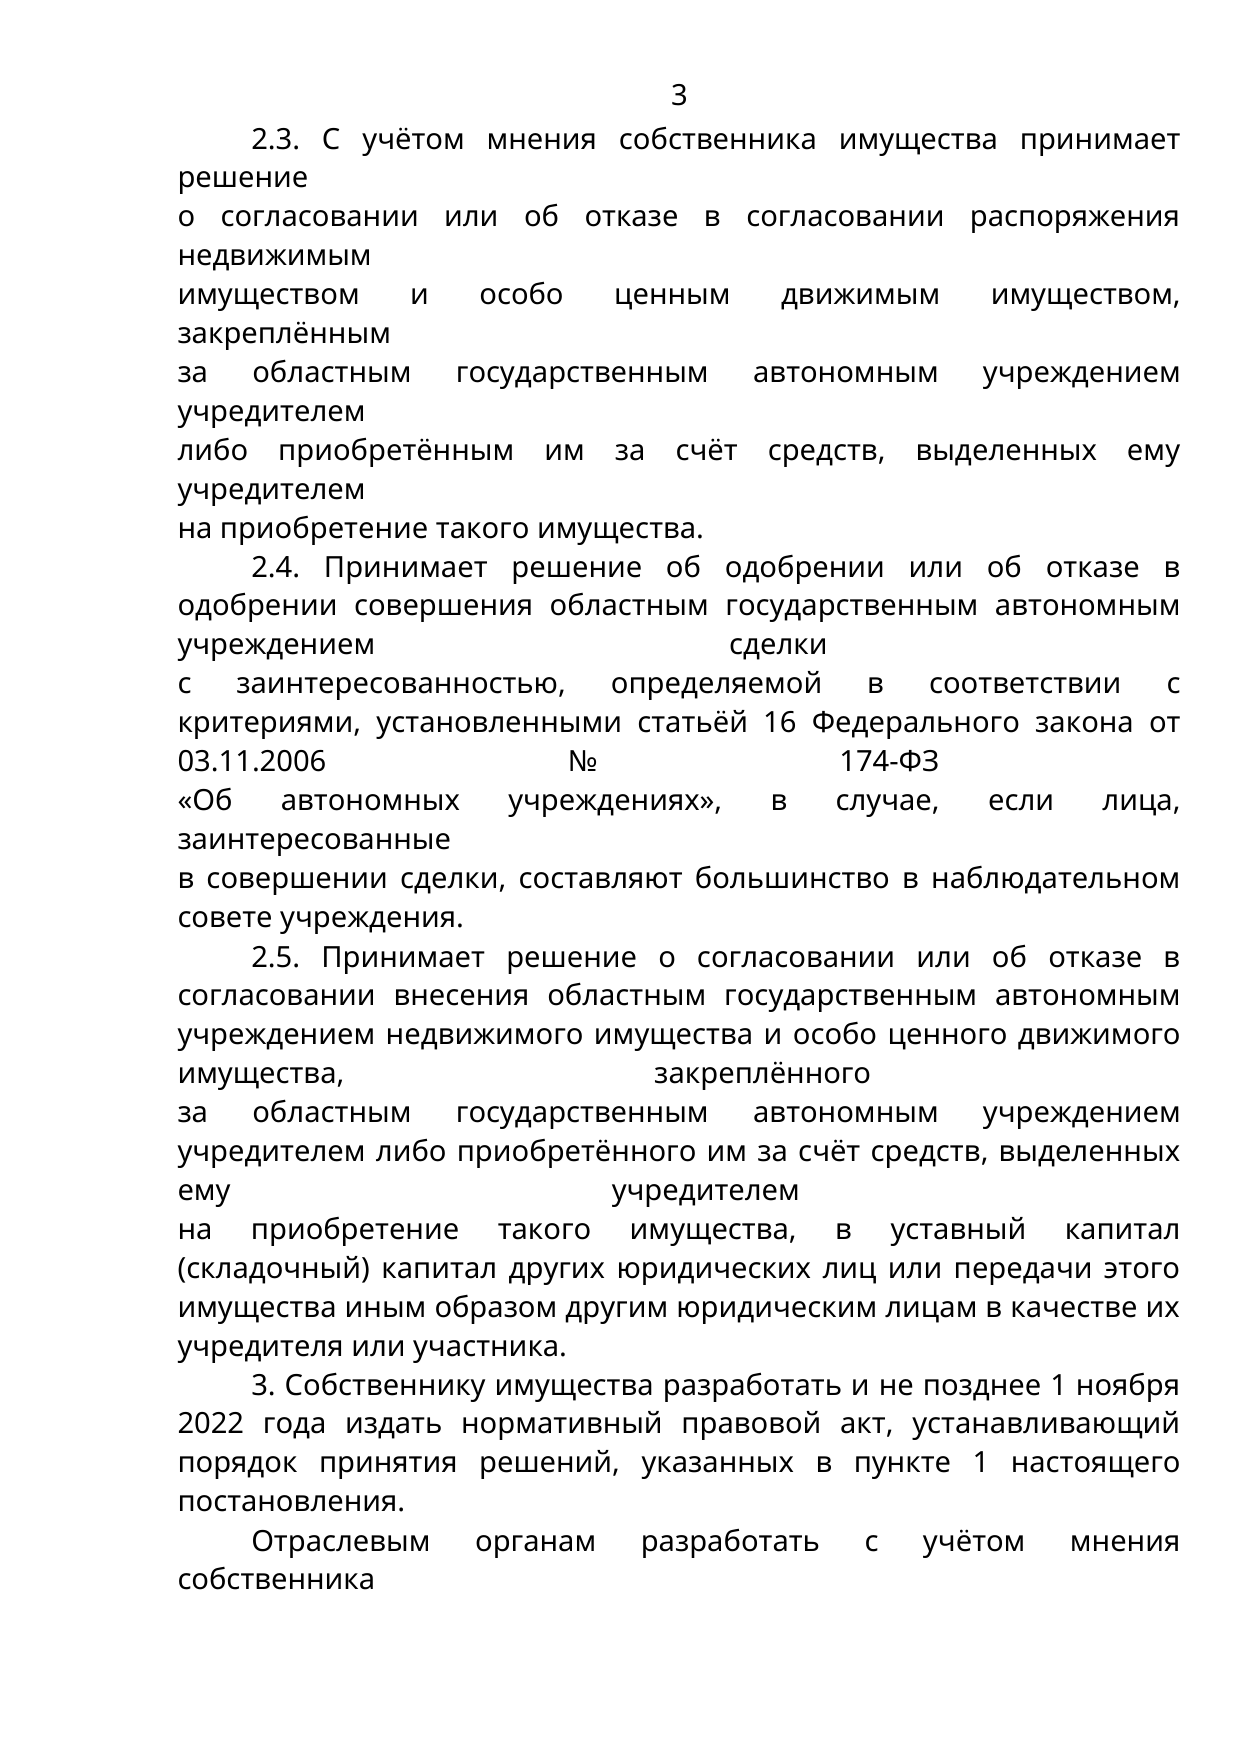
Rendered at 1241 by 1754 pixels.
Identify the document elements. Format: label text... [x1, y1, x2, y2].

text 2.4. Принимает решение об одобрении или об отказе в одобрении совершения областным государственным автономным учреждением сделки с заинтересованностью, определяемой в соответствии с критериями, установленными статьёй 16 Федерального закона от 03.11.2006 № 174-ФЗ «Об автономных учреждениях», в случае, если лица, заинтересованные в совершении сделки, составляют большинство в наблюдательном совете учреждения. [177, 547, 1181, 936]
text 2.3. С учётом мнения собственника имущества принимает решение о согласовании или об отказе в согласовании распоряжения недвижимым имуществом и особо ценным движимым имуществом, закреплённым за областным государственным автономным учреждением учредителем либо приобретённым им за счёт средств, выделенных ему учредителем на приобретение такого имущества. [177, 118, 1181, 547]
text 3. Собственнику имущества разработать и не позднее 1 ноября 2022 года издать нормативный правовой акт, устанавливающий порядок принятия решений, указанных в пункте 1 настоящего постановления. [177, 1364, 1181, 1520]
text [177, 1520, 1181, 1598]
text 2.5. Принимает решение о согласовании или об отказе в согласовании внесения областным государственным автономным учреждением недвижимого имущества и особо ценного движимого имущества, закреплённого за областным государственным автономным учреждением учредителем либо приобретённого им за счёт средств, выделенных ему учредителем на приобретение такого имущества, в уставный капитал (складочный) капитал других юридических лиц или передачи этого имущества иным образом другим юридическим лицам в качестве их учредителя или участника. [177, 936, 1181, 1364]
